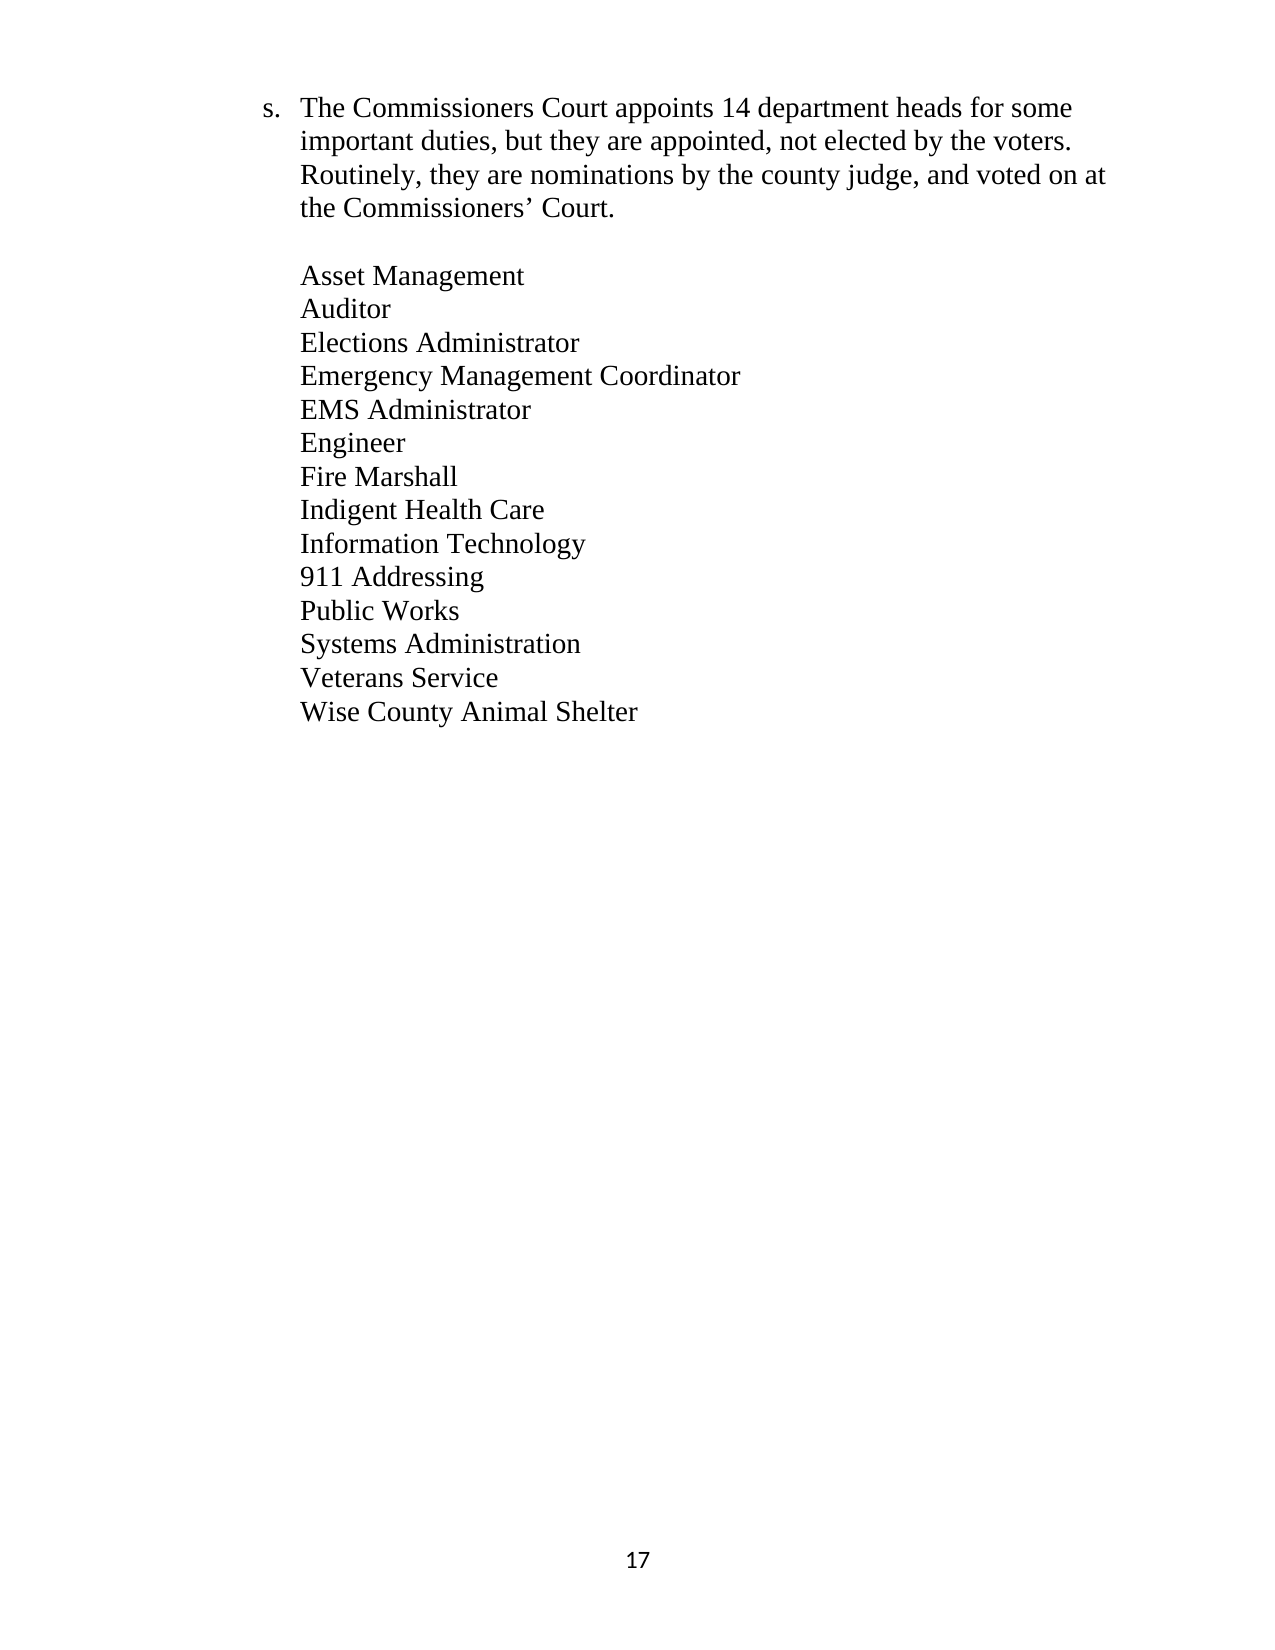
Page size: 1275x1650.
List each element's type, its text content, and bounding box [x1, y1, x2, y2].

list The Commissioners Court appoints 14 department heads for some important duties, but they are appointed, not elected by the voters. Routinely, they are nominations by the county judge, and voted on at the Commissioners’ Court. Asset Management Auditor Elections Administrator [262, 90, 1125, 358]
list Emergency Management Coordinator EMS Administrator Engineer Fire Marshall Indigent Health Care Information Technology 911 Addressing Public Works Systems Administration Veterans Service Wise County Animal Shelter [300, 358, 1125, 727]
